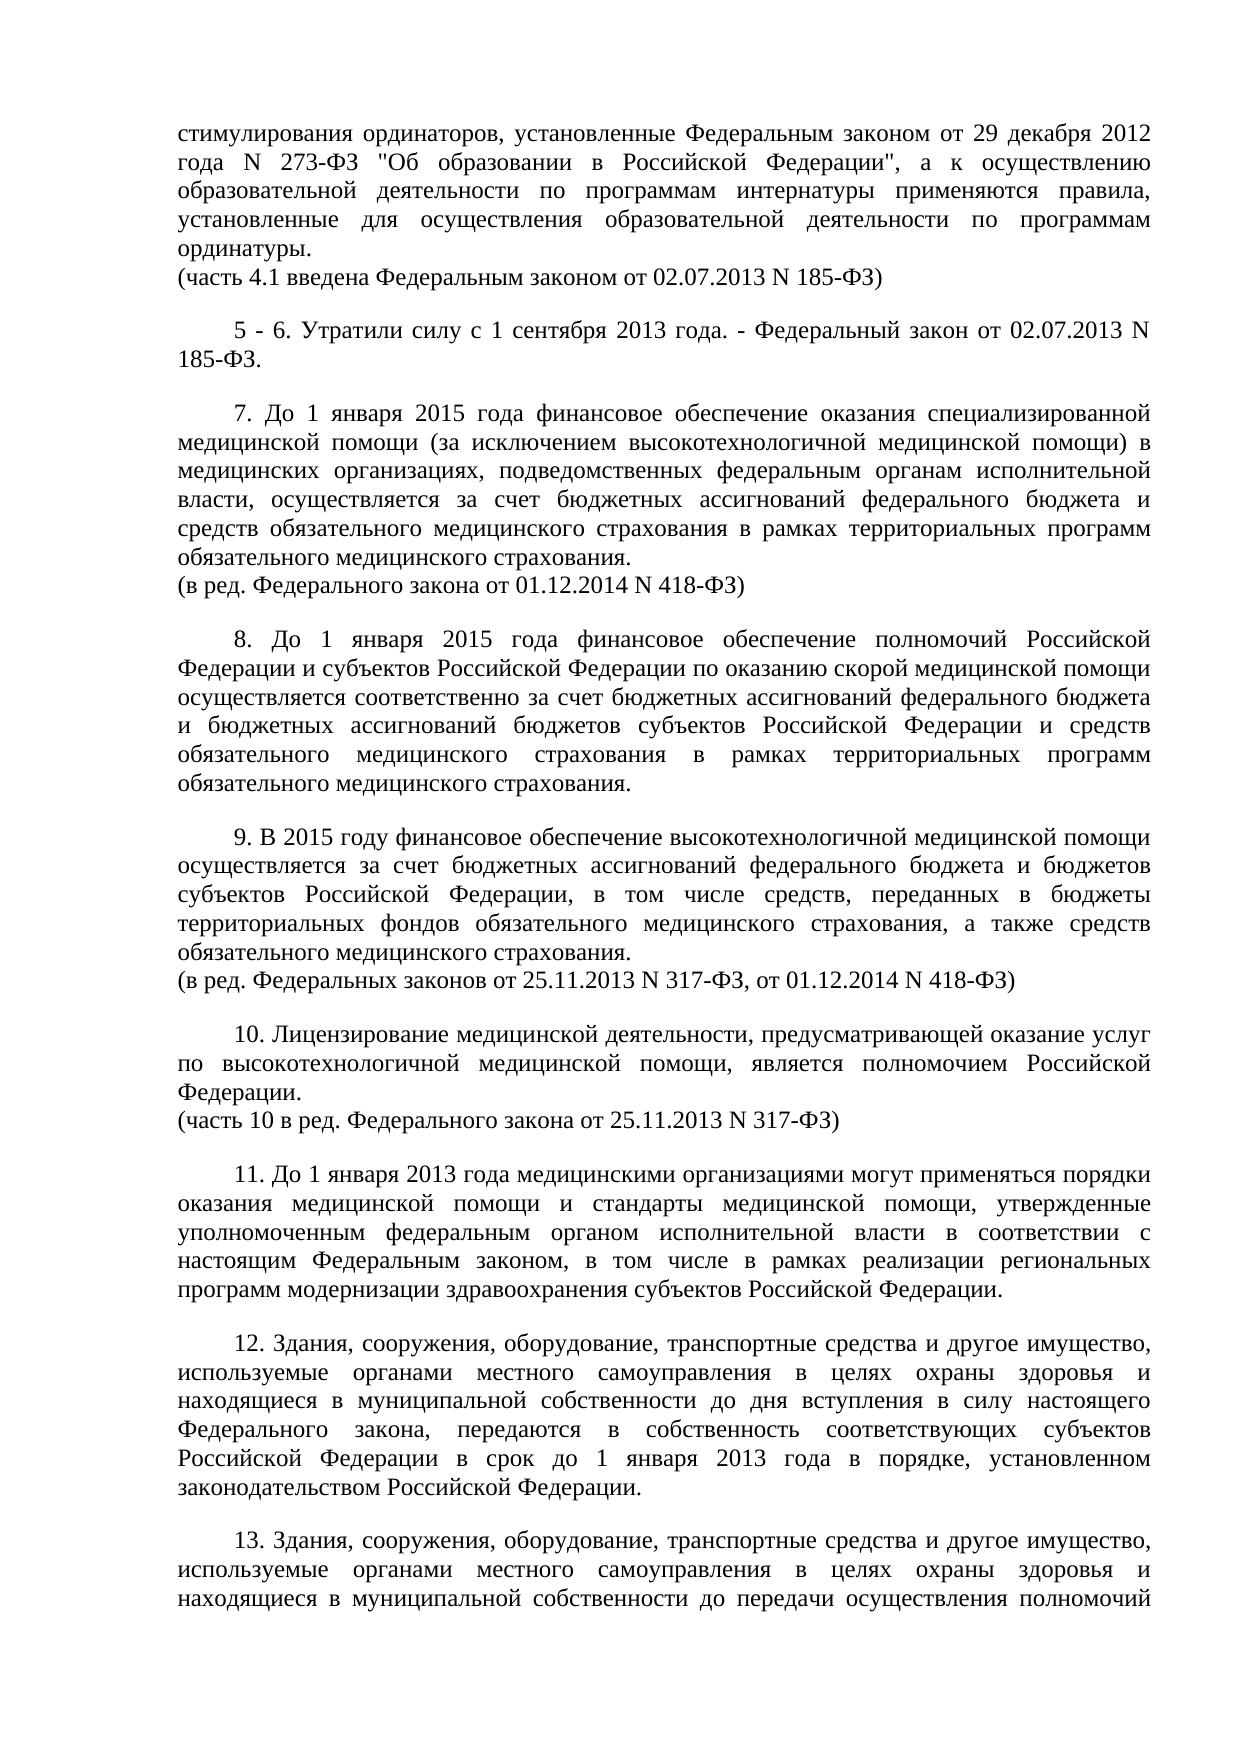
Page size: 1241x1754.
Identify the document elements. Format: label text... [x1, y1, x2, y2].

text (часть 4.1 введена Федеральным законом от 02.07.2013 N 185-ФЗ) [177, 262, 1152, 291]
text 5 - 6. Утратили силу с 1 сентября 2013 года. - Федеральный закон от 02.07.2013 N 185-ФЗ. [177, 316, 1152, 373]
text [177, 118, 1152, 262]
text (часть 10 в ред. Федерального закона от 25.11.2013 N 317-ФЗ) [177, 1106, 1152, 1134]
text 10. Лицензирование медицинской деятельности, предусматривающей оказание услуг по высокотехнологичной медицинской помощи, является полномочием Российской Федерации. [177, 1019, 1152, 1106]
text 8. До 1 января 2015 года финансовое обеспечение полномочий Российской Федерации и субъектов Российской Федерации по оказанию скорой медицинской помощи осуществляется соответственно за счет бюджетных ассигнований федерального бюджета и бюджетных ассигнований бюджетов субъектов Российской Федерации и средств обязательного медицинского страхования в рамках территориальных программ обязательного медицинского страхования. [177, 624, 1152, 797]
text 9. В 2015 году финансовое обеспечение высокотехнологичной медицинской помощи осуществляется за счет бюджетных ассигнований федерального бюджета и бюджетов субъектов Российской Федерации, в том числе средств, переданных в бюджеты территориальных фондов обязательного медицинского страхования, а также средств обязательного медицинского страхования. [177, 822, 1152, 966]
text (в ред. Федерального закона от 01.12.2014 N 418-ФЗ) [177, 571, 1152, 599]
text 11. До 1 января 2013 года медицинскими организациями могут применяться порядки оказания медицинской помощи и стандарты медицинской помощи, утвержденные уполномоченным федеральным органом исполнительной власти в соответствии с настоящим Федеральным законом, в том числе в рамках реализации региональных программ модернизации здравоохранения субъектов Российской Федерации. [177, 1159, 1152, 1303]
text 7. До 1 января 2015 года финансовое обеспечение оказания специализированной медицинской помощи (за исключением высокотехнологичной медицинской помощи) в медицинских организациях, подведомственных федеральным органам исполнительной власти, осуществляется за счет бюджетных ассигнований федерального бюджета и средств обязательного медицинского страхования в рамках территориальных программ обязательного медицинского страхования. [177, 398, 1152, 571]
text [177, 1526, 1152, 1612]
text 12. Здания, сооружения, оборудование, транспортные средства и другое имущество, используемые органами местного самоуправления в целях охраны здоровья и находящиеся в муниципальной собственности до дня вступления в силу настоящего Федерального закона, передаются в собственность соответствующих субъектов Российской Федерации в срок до 1 января 2013 года в порядке, установленном законодательством Российской Федерации. [177, 1328, 1152, 1501]
text (в ред. Федеральных законов от 25.11.2013 N 317-ФЗ, от 01.12.2014 N 418-ФЗ) [177, 966, 1152, 994]
